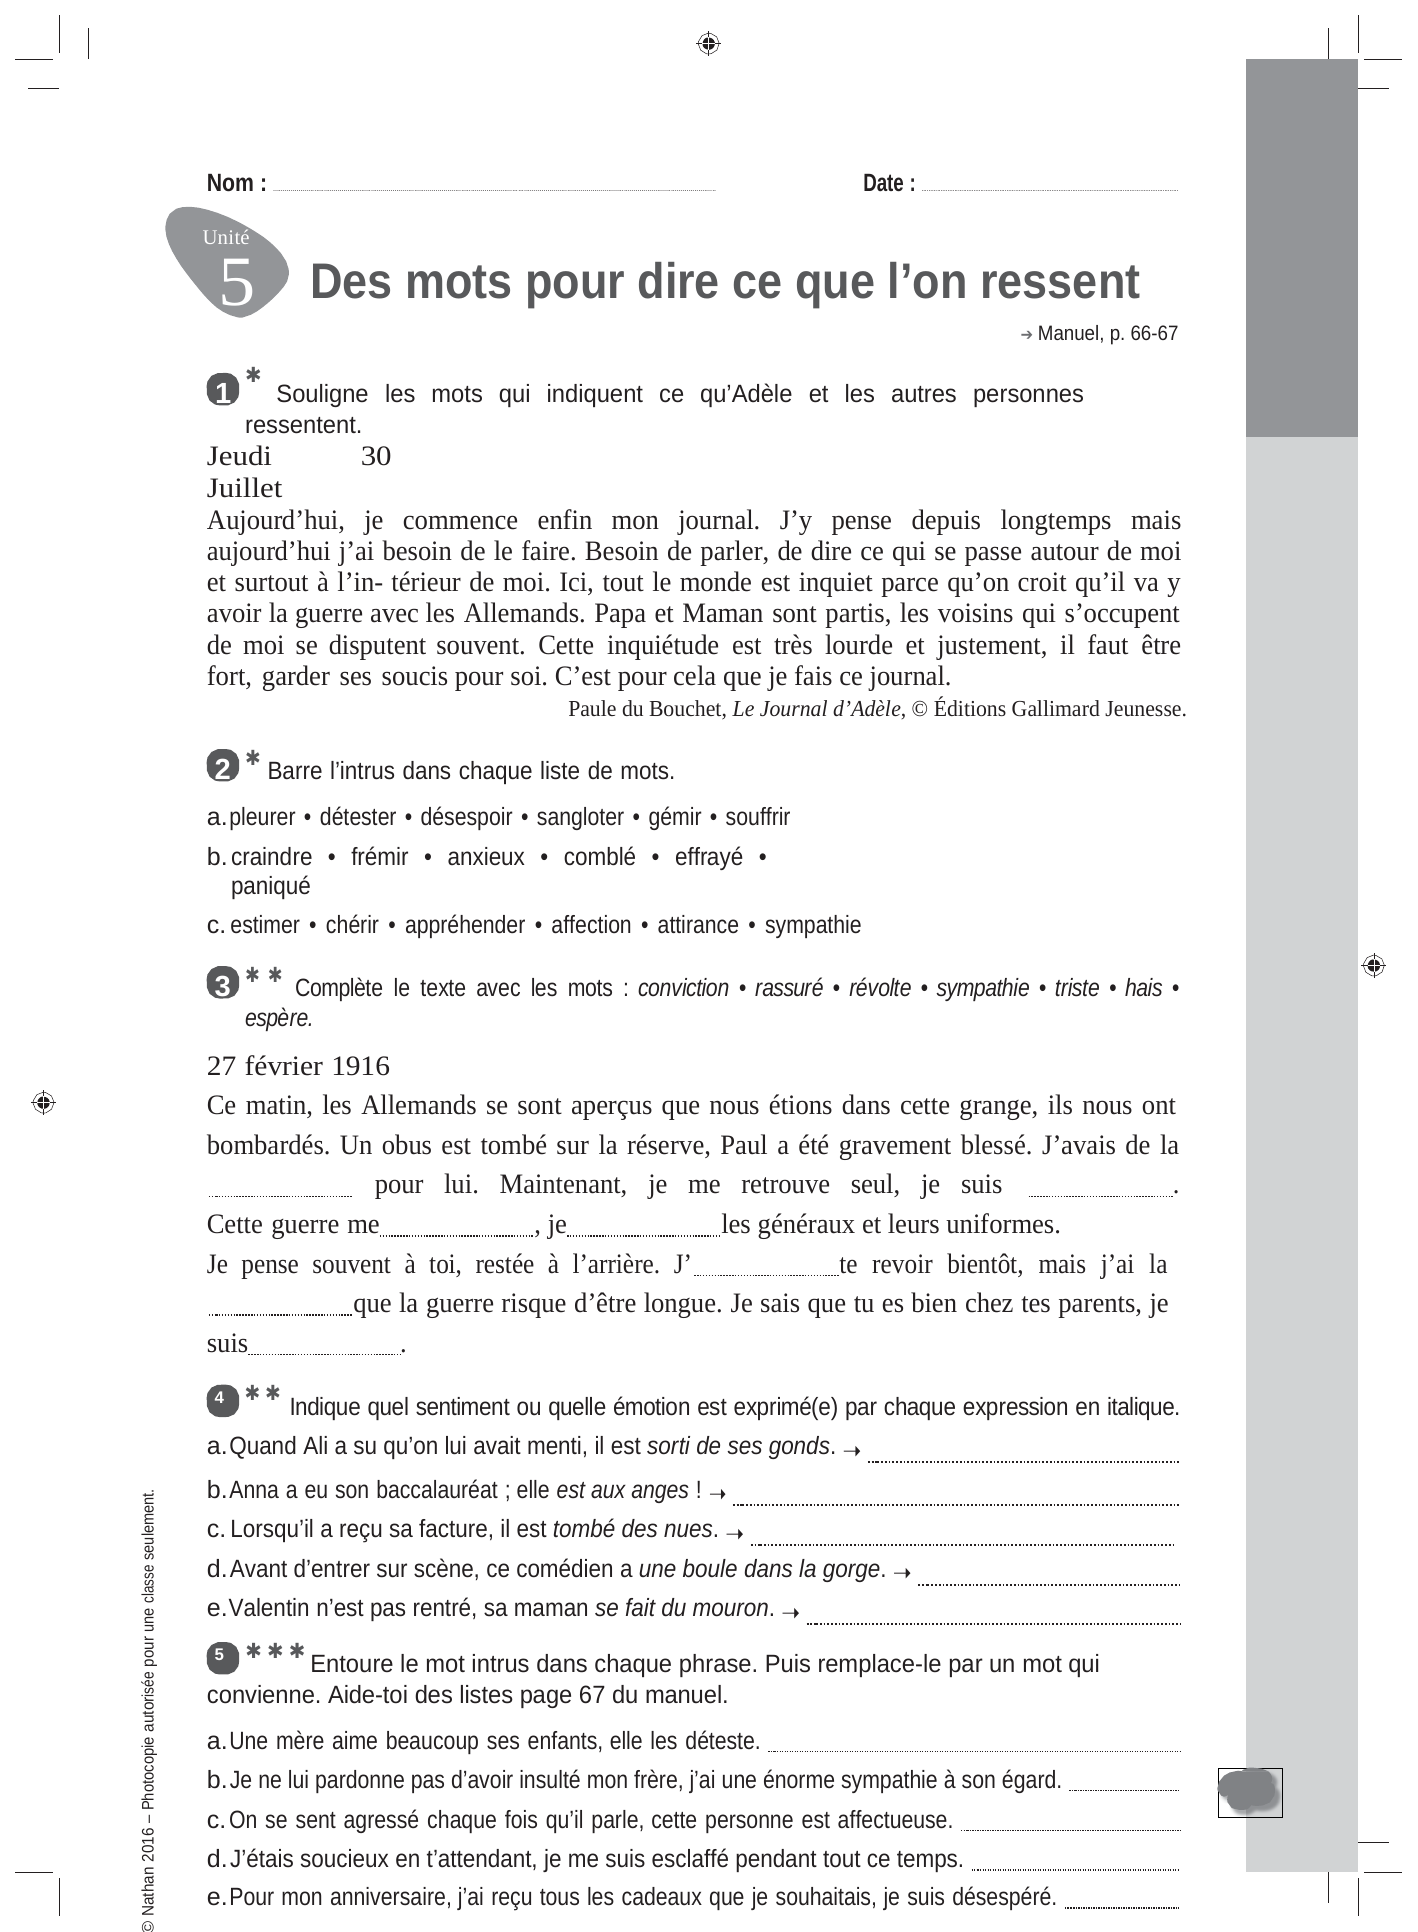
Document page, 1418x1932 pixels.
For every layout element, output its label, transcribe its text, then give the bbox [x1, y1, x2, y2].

text Nom : .................................................................................................................................................................................................................................. Date : .................................................................................................................................................... [207, 168, 1330, 197]
list Une mère aime beaucoup ses enfants, elle les déteste. [207, 1726, 1180, 1754]
list craindre • frémir • anxieux • comblé • effrayé • paniqué [207, 842, 766, 899]
text Des mots pour dire ce que l’on ressent [310, 252, 1330, 309]
text ➔ Manuel, p. 66-67 [260, 321, 1178, 346]
text pour lui. Maintenant, je me retrouve seul, je suis . Cette guerre me , je les généraux et leurs uniformes. [207, 1167, 1181, 1239]
list Pour mon anniversaire, j’ai reçu tous les cadeaux que je souhaitais, je suis désespéré. [207, 1884, 1179, 1911]
list J’étais soucieux en t’attendant, je me suis esclaffé pendant tout ce temps. [207, 1844, 1180, 1873]
list Anna a eu son baccalauréat ; elle est aux anges ! ➝ [207, 1466, 1180, 1506]
list ✱ Souligne les mots qui indiquent ce qu’Adèle et les autres personnes ressentent. [215, 360, 1084, 440]
subtitle ✱ Barre l’intrus dans chaque liste de mots. [214, 743, 681, 786]
text Jeudi 30 Juillet [207, 440, 391, 504]
list Lorsqu’il a reçu sa facture, il est tombé des nues. ➝ [207, 1506, 1174, 1546]
text Ce matin, les Allemands se sont aperçus que nous étions dans cette grange, ils nous ont bombardés. Un obus est tombé sur la réserve, Paul a été gravement blessé. J’avais de la [207, 1088, 1181, 1160]
text Unité [48, 227, 249, 249]
list ✱ ✱ Complète le texte avec les mots : conviction • rassuré • révolte • sympathie • triste • hais • espère. [214, 960, 1179, 1031]
text Paule du Bouchet, Le Journal d’Adèle, © Éditions Gallimard Jeunesse. [568, 695, 1330, 722]
list Quand Ali a su qu’on lui avait menti, il est sorti de ses gonds. ➝ [207, 1428, 1180, 1466]
text que la guerre risque d’être longue. Je sais que tu es bien chez tes parents, je suis . [207, 1286, 1181, 1358]
text Aujourd’hui, je commence enfin mon journal. J’y pense depuis longtemps mais aujourd’hui j’ai besoin de le faire. Besoin de parler, de dire ce qui se passe autour de moi et surtout à l’in- térieur de moi. Ici, tout le monde est inquiet parce qu’on croit qu’il va y avoir la guerre avec les Allemands. Papa et Maman sont partis, les voisins qui s’occupent de moi se disputent souvent. Cette inquiétude est très lourde et justement, il faut être fort, garder ses soucis pour soi. C’est pour cela que je fais ce journal. [207, 504, 1181, 692]
text 5 [48, 249, 256, 319]
text 27 février 1916 [207, 1049, 391, 1081]
list Valentin n’est pas rentré, sa maman se fait du mouron. ➝ [207, 1585, 1180, 1625]
picture [1219, 1769, 1242, 1780]
list On se sent agressé chaque fois qu’il parle, cette personne est affectueuse. [207, 1805, 1180, 1833]
list Je ne lui pardonne pas d’avoir insulté mon frère, j’ai une énorme sympathie à son égard. [207, 1765, 1180, 1794]
list Avant d’entrer sur scène, ce comédien a une boule dans la gorge. ➝ [207, 1546, 1180, 1585]
list pleurer • détester • désespoir • sangloter • gémir • souffrir [207, 802, 791, 831]
text Je pense souvent à toi, restée à l’arrière. J’ te revoir bientôt, mais j’ai la [207, 1247, 1181, 1279]
subtitle ✱ ✱ ✱ Entoure le mot intrus dans chaque phrase. Puis remplace-le par un mot qui convienne. Aide-toi des listes page 67 du manuel. [207, 1636, 1182, 1709]
picture [1219, 1769, 1282, 1817]
subtitle ✱ ✱ Indique quel sentiment ou quelle émotion est exprimé(e) par chaque expression en italique. [207, 1378, 1182, 1421]
list estimer • chérir • appréhender • affection • attirance • sympathie [207, 910, 864, 939]
